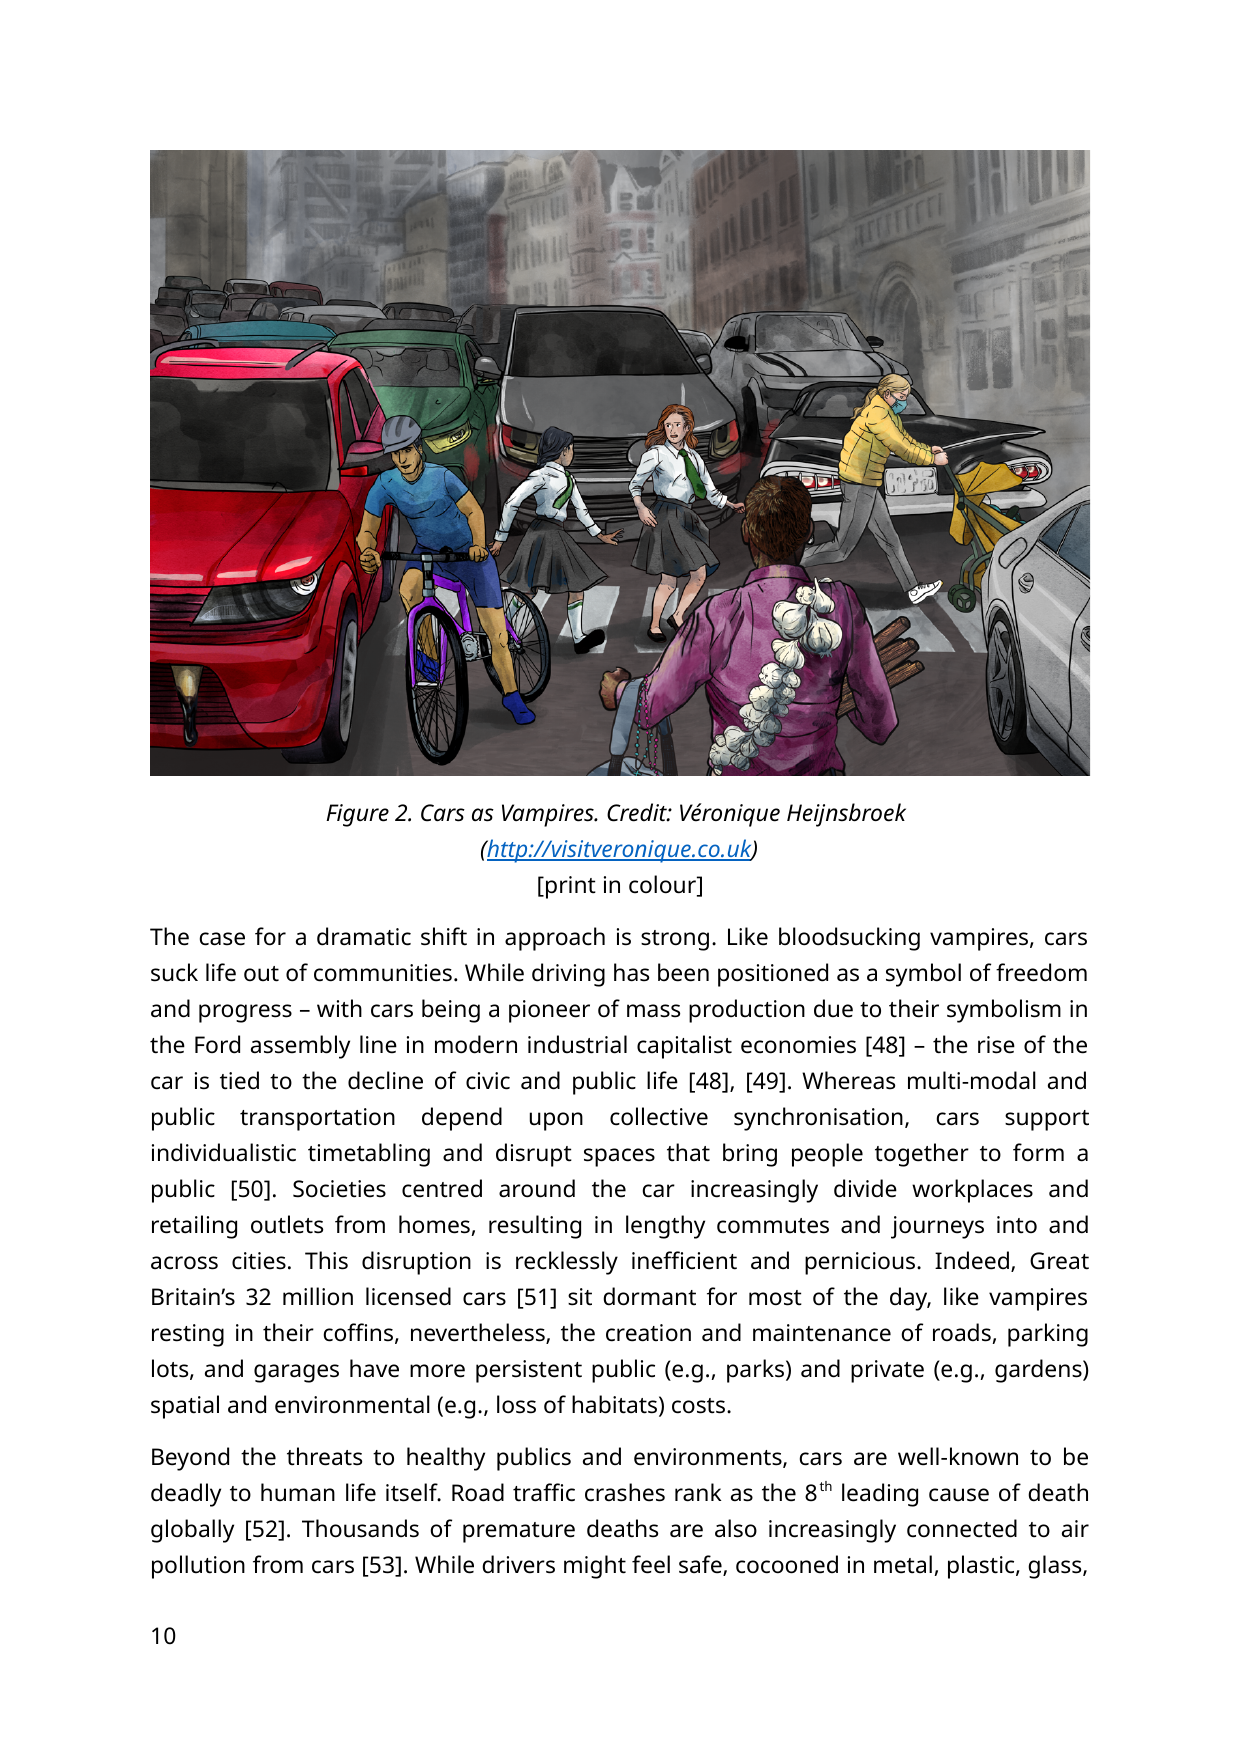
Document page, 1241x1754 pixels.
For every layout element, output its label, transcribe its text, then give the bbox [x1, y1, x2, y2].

text The case for a dramatic shift in approach is strong. Like bloodsucking vampires, cars suck life out of communities. While driving has been positioned as a symbol of freedom and progress – with cars being a pioneer of mass production due to their symbolism in the Ford assembly line in modern industrial capitalist economies [48] – the rise of the car is tied to the decline of civic and public life [48], [49]. Whereas multi-modal and public transportation depend upon collective synchronisation, cars support individualistic timetabling and disrupt spaces that bring people together to form a public [50]. Societies centred around the car increasingly divide workplaces and retailing outlets from homes, resulting in lengthy commutes and journeys into and across cities. This disruption is recklessly inefficient and pernicious. Indeed, Great Britain’s 32 million licensed cars [51] sit dormant for most of the day, like vampires resting in their coffins, nevertheless, the creation and maintenance of roads, parking lots, and garages have more persistent public (e.g., parks) and private (e.g., gardens) spatial and environmental (e.g., loss of habitats) costs. [150, 921, 1090, 1420]
picture [150, 150, 1091, 776]
text Figure 2. Cars as Vampires. Credit: Véronique Heijnsbroek (http://visitveronique.co.uk) [print in colour] [150, 797, 1090, 900]
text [150, 1441, 1090, 1580]
